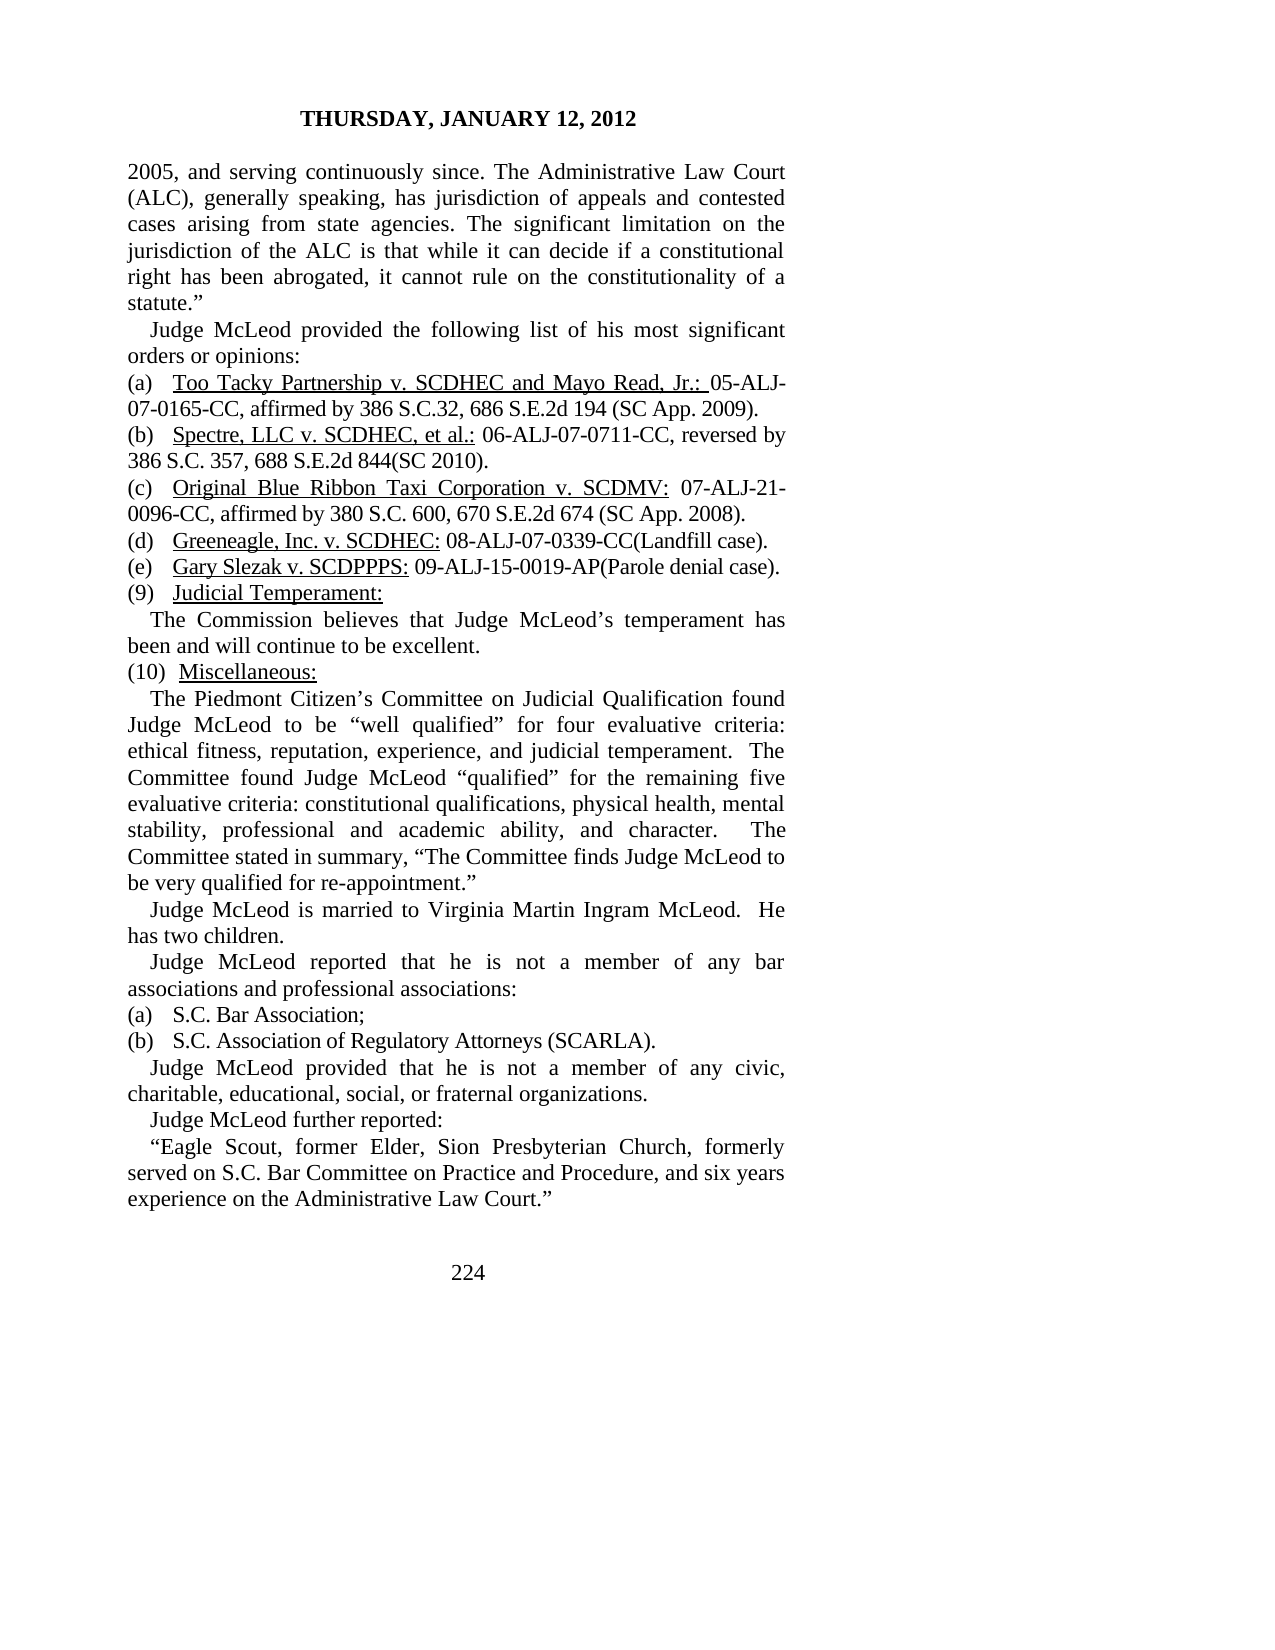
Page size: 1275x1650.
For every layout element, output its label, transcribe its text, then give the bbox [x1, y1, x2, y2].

text (9) Judicial Temperament: [127, 579, 786, 606]
text (b) S.C. Association of Regulatory Attorneys (SCARLA). [127, 1027, 786, 1054]
text Judge McLeod reported that he is not a member of any bar associations and professional associations: [127, 948, 786, 1001]
text (a) S.C. Bar Association; [127, 1001, 786, 1027]
text Judge McLeod provided that he is not a member of any civic, charitable, educational, social, or fraternal organizations. [127, 1054, 786, 1106]
text Judge McLeod provided the following list of his most significant orders or opinions: [127, 316, 786, 368]
text The Commission believes that Judge McLeod’s temperament has been and will continue to be excellent. [127, 606, 786, 658]
text The Piedmont Citizen’s Committee on Judicial Qualification found Judge McLeod to be “well qualified” for four evaluative criteria: ethical fitness, reputation, experience, and judicial temperament. The Committee found Judge McLeod “qualified” for the remaining five evaluative criteria: constitutional qualifications, physical health, mental stability, professional and academic ability, and character. The Committee stated in summary, “The Committee finds Judge McLeod to be very qualified for re-appointment.” [127, 685, 786, 896]
text (c) Original Blue Ribbon Taxi Corporation v. SCDMV: 07-ALJ-21-0096-CC, affirmed by 380 S.C. 600, 670 S.E.2d 674 (SC App. 2008). [127, 474, 786, 527]
text (b) Spectre, LLC v. SCDHEC, et al.: 06-ALJ-07-0711-CC, reversed by 386 S.C. 357, 688 S.E.2d 844(SC 2010). [127, 421, 786, 474]
text (a) Too Tacky Partnership v. SCDHEC and Mayo Read, Jr.: 05-ALJ-07-0165-CC, affirmed by 386 S.C.32, 686 S.E.2d 194 (SC App. 2009). [127, 368, 786, 421]
text Judge McLeod further reported: [127, 1106, 786, 1133]
text (d) Greeneagle, Inc. v. SCDHEC: 08-ALJ-07-0339-CC(Landfill case). [127, 527, 786, 553]
text (e) Gary Slezak v. SCDPPPS: 09-ALJ-15-0019-AP(Parole denial case). [127, 553, 786, 579]
text “Eagle Scout, former Elder, Sion Presbyterian Church, formerly served on S.C. Bar Committee on Practice and Procedure, and six years experience on the Administrative Law Court.” [127, 1133, 786, 1212]
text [127, 158, 786, 316]
text (10) Miscellaneous: [127, 658, 786, 685]
text Judge McLeod is married to Virginia Martin Ingram McLeod. He has two children. [127, 896, 786, 948]
